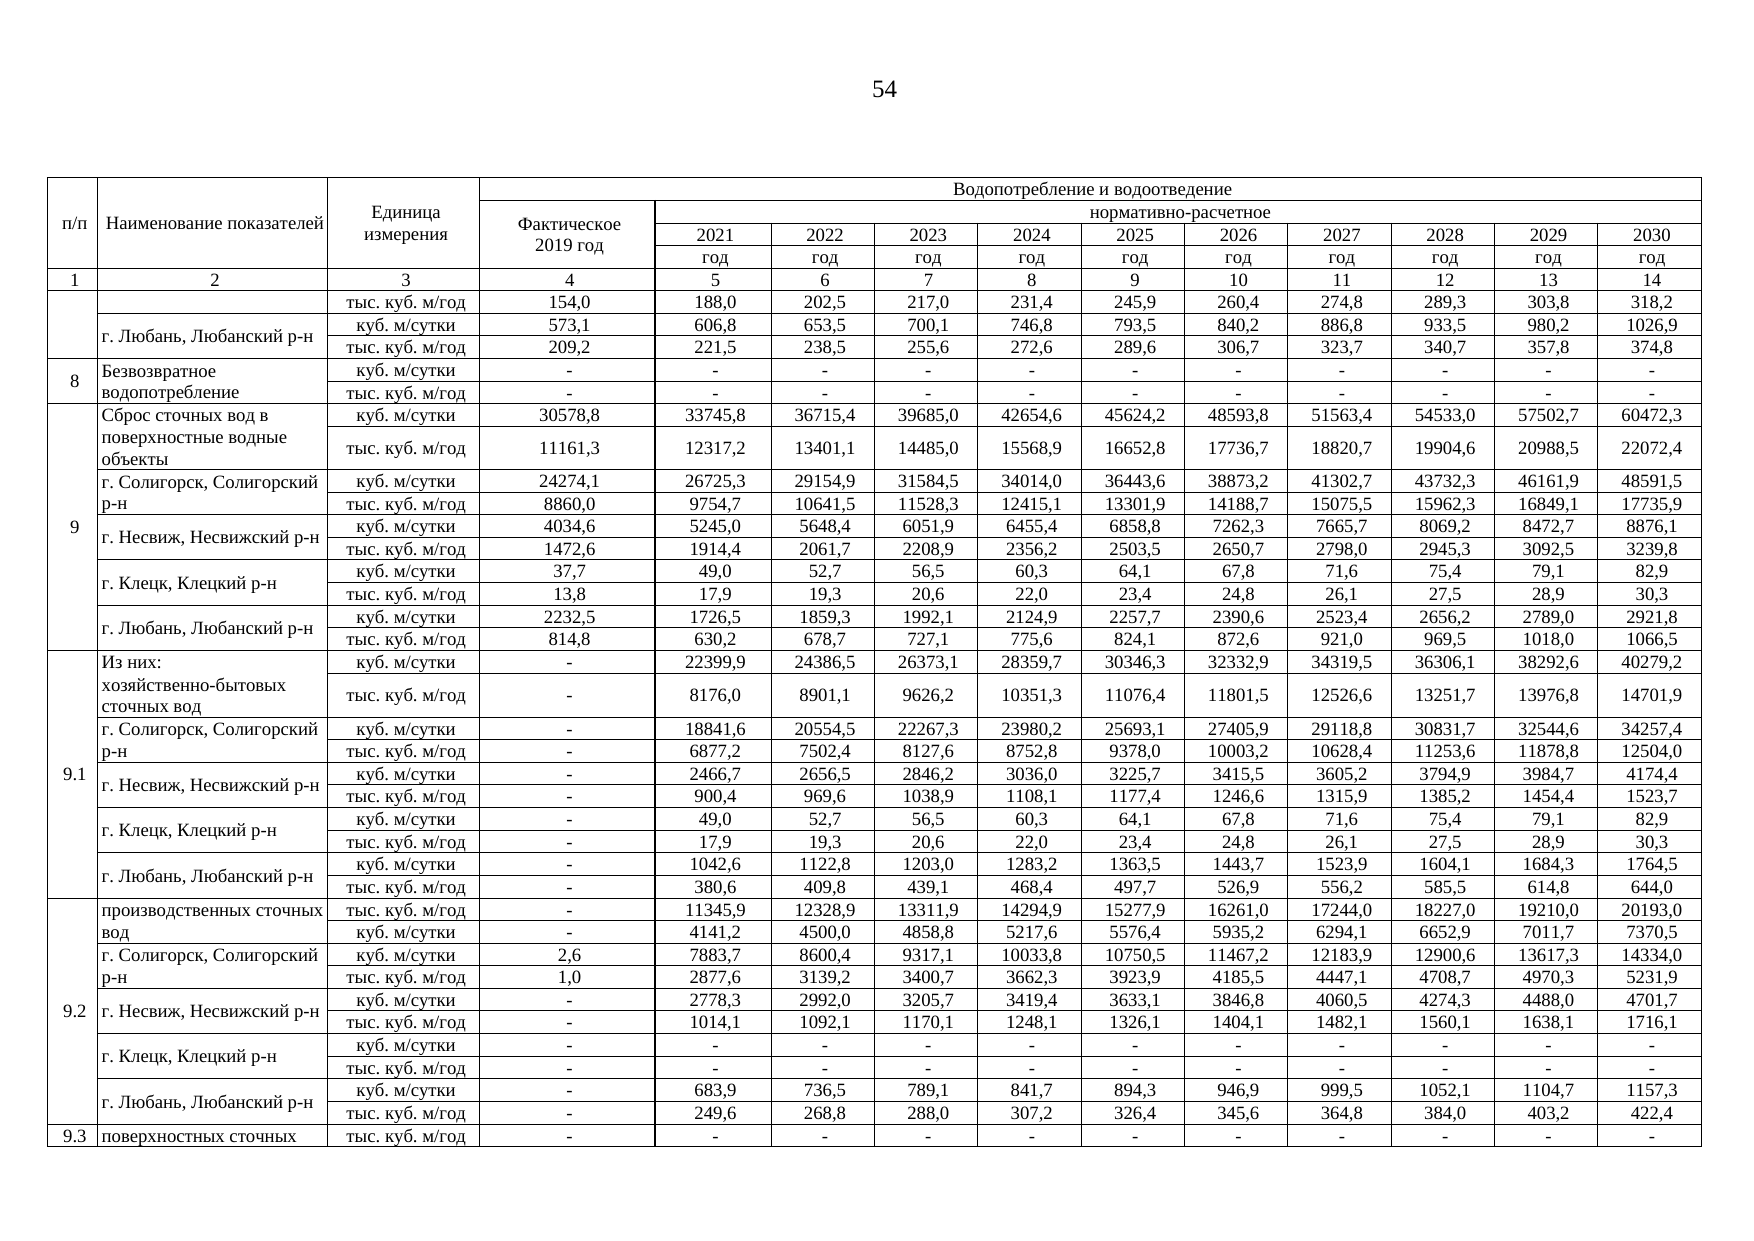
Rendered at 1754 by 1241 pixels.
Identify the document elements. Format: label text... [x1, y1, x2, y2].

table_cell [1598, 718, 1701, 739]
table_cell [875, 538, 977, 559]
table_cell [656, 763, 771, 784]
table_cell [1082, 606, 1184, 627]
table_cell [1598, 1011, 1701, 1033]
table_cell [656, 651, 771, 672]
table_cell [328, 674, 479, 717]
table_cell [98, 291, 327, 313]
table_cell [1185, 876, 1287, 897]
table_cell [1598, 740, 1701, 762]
table_cell 2022 [772, 224, 874, 245]
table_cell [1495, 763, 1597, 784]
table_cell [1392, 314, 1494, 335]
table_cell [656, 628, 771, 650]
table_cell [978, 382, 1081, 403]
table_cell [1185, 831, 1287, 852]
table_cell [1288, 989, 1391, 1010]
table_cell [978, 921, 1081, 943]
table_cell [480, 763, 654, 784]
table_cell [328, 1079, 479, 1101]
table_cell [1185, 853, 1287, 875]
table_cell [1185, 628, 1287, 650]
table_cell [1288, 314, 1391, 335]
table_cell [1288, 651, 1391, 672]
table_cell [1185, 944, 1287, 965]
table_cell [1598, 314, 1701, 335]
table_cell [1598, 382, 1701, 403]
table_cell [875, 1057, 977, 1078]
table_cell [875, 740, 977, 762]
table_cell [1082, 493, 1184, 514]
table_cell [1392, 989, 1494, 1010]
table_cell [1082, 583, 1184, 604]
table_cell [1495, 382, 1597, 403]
table_cell 7 [875, 269, 977, 290]
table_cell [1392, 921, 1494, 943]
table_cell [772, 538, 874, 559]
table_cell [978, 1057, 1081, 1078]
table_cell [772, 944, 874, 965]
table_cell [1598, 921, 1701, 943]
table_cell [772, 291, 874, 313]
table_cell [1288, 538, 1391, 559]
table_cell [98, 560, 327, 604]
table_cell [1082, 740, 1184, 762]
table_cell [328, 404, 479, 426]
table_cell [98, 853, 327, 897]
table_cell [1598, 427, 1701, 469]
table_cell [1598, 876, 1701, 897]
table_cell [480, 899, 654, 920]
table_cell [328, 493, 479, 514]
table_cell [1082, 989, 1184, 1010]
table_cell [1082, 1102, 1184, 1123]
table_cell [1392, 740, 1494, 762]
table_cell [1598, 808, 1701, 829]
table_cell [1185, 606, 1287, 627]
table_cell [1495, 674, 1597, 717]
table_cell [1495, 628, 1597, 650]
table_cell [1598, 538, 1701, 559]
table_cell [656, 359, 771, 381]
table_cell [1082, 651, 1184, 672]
table_cell 8 [978, 269, 1081, 290]
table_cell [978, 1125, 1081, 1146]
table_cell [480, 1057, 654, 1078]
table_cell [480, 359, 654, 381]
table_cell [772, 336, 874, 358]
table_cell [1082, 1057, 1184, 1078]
table_cell 2021 [656, 224, 771, 245]
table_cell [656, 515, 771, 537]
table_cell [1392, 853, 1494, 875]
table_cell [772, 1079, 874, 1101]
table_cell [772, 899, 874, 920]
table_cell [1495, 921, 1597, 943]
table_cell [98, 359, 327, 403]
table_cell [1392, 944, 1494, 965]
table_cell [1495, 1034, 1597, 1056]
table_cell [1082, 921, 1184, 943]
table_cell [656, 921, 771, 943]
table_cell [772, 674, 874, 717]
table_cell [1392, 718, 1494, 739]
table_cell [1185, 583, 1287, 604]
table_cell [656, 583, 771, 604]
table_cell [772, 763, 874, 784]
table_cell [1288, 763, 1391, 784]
table_cell 12 [1392, 269, 1494, 290]
table_cell 11 [1288, 269, 1391, 290]
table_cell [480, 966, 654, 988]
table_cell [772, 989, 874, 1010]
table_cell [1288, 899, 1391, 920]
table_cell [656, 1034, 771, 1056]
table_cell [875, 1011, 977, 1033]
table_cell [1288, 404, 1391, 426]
table_header п/п [48, 178, 97, 268]
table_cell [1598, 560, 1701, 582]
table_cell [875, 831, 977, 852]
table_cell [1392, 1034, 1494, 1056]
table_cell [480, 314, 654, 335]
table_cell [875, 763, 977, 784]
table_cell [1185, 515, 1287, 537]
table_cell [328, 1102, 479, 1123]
table_cell год [1598, 246, 1701, 268]
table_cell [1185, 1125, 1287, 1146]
table_cell год [1495, 246, 1597, 268]
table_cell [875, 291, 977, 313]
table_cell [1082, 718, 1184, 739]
table_cell 6 [772, 269, 874, 290]
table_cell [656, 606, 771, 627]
table_cell 2029 [1495, 224, 1597, 245]
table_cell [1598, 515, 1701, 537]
table_cell 14 [1598, 269, 1701, 290]
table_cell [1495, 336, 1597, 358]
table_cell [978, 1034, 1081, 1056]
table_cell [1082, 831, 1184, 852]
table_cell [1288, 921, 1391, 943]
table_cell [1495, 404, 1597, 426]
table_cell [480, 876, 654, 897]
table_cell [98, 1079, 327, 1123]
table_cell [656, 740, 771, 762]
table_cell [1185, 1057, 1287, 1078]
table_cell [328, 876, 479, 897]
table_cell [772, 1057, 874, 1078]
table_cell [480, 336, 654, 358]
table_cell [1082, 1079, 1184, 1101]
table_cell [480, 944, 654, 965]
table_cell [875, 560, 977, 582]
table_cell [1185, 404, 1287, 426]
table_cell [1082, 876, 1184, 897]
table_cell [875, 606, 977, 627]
table_cell 2030 [1598, 224, 1701, 245]
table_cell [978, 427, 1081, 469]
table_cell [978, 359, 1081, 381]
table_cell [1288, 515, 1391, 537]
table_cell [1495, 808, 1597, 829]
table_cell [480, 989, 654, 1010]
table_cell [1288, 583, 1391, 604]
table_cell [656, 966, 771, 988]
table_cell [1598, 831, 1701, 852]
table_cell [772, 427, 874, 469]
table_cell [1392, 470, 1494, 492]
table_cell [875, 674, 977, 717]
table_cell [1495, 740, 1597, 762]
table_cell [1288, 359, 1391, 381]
table_cell 4 [480, 269, 654, 290]
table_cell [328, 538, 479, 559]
table_cell год [1392, 246, 1494, 268]
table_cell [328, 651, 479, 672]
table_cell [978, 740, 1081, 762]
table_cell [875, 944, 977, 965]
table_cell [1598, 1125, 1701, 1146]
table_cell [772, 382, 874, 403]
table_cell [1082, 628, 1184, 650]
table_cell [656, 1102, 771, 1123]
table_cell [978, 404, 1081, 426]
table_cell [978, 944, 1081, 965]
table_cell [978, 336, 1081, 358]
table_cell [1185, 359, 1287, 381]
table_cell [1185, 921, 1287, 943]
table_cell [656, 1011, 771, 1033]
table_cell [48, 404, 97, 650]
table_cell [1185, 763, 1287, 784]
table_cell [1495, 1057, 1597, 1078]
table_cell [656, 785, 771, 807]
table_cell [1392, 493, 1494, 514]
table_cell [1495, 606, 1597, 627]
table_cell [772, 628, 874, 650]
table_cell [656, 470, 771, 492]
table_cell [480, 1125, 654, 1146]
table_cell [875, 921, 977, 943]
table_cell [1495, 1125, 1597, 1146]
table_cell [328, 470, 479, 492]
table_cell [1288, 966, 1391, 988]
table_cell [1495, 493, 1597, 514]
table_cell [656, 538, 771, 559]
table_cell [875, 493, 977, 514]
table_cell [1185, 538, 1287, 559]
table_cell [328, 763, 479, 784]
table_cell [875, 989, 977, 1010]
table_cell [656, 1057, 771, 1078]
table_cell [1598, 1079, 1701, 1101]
table_cell 10 [1185, 269, 1287, 290]
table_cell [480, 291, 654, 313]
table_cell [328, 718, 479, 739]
table_cell год [1185, 246, 1287, 268]
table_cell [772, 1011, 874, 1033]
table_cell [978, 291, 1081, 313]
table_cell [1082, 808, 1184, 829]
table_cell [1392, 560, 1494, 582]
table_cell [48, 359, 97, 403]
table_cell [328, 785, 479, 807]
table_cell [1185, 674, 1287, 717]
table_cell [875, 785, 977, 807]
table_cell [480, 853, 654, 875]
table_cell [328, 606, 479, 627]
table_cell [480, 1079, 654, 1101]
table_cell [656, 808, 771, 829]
table_cell год [656, 246, 771, 268]
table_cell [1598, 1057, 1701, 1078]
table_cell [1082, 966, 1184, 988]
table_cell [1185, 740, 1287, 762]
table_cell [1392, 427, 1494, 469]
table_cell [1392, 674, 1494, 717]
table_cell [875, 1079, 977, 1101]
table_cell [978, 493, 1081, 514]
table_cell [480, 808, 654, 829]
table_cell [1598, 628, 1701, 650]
table_cell 1 [48, 269, 97, 290]
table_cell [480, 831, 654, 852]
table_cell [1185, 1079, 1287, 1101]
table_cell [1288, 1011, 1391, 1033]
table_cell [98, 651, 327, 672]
table_cell 2 [98, 269, 327, 290]
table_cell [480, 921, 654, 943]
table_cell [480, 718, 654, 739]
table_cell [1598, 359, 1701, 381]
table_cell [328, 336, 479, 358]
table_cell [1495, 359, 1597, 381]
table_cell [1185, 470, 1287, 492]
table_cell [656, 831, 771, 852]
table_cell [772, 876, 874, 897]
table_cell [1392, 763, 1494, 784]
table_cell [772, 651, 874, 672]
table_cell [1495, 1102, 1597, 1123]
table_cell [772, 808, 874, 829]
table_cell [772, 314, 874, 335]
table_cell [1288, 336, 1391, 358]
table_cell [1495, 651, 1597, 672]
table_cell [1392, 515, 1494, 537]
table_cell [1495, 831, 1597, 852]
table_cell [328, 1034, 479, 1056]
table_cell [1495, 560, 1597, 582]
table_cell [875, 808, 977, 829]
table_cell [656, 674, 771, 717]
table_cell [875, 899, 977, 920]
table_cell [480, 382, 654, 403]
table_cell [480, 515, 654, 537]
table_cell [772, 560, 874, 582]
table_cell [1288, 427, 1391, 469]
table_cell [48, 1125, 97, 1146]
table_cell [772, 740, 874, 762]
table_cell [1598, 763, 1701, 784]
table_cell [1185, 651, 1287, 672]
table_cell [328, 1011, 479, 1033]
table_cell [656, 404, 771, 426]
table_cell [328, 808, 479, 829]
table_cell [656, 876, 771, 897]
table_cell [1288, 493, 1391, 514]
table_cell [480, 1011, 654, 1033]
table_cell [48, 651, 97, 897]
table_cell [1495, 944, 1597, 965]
table_header Наименование показателей [98, 178, 327, 268]
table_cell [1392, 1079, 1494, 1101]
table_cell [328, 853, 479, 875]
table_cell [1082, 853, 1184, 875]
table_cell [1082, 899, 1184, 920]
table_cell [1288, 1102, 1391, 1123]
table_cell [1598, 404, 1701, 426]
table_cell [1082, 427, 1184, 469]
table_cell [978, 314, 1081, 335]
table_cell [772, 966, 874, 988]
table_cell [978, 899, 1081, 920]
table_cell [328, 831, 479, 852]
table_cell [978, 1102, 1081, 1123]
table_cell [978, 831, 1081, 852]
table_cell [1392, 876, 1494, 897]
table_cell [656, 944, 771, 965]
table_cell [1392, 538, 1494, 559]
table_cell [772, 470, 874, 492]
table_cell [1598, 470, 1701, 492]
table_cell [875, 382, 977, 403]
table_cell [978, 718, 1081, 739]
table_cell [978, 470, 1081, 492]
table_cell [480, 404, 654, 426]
table_cell год [772, 246, 874, 268]
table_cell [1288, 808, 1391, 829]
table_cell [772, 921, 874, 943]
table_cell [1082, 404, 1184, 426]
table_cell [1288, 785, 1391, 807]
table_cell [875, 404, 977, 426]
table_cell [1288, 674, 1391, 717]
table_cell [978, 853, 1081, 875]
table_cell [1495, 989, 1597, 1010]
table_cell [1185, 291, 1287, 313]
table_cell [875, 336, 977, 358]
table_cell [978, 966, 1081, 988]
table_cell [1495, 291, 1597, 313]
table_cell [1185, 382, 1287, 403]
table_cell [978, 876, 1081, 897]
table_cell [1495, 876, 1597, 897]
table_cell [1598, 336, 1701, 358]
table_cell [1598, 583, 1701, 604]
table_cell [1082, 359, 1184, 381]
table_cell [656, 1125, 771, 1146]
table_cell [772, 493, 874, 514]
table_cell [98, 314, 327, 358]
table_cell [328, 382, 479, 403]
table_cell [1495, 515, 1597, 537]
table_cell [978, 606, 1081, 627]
table_cell нормативно-расчетное [656, 201, 1701, 222]
table_cell год [875, 246, 977, 268]
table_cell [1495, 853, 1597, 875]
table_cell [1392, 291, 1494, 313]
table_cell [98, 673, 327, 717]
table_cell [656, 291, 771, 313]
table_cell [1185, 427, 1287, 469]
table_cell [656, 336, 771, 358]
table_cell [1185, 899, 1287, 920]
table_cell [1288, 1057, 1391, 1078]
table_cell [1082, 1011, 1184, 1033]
table_cell 2027 [1288, 224, 1391, 245]
table_cell 2024 [978, 224, 1081, 245]
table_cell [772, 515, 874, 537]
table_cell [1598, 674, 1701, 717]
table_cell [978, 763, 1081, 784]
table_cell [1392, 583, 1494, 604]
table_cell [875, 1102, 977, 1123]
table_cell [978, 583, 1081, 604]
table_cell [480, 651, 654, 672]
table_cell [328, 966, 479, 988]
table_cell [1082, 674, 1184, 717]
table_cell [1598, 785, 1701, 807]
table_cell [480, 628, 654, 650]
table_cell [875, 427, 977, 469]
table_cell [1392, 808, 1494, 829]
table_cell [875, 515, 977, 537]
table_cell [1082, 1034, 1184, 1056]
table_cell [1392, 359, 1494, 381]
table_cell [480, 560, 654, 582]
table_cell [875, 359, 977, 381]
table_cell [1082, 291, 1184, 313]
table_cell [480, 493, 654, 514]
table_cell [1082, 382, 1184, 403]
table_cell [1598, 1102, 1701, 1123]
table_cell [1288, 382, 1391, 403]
table_cell 2025 [1082, 224, 1184, 245]
table_header Единица измерения [328, 178, 479, 268]
table_cell 3 [328, 269, 479, 290]
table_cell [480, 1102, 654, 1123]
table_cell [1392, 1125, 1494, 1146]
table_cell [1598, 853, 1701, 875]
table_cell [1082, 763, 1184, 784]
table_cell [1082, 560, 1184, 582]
table_cell 13 [1495, 269, 1597, 290]
table_cell 5 [656, 269, 771, 290]
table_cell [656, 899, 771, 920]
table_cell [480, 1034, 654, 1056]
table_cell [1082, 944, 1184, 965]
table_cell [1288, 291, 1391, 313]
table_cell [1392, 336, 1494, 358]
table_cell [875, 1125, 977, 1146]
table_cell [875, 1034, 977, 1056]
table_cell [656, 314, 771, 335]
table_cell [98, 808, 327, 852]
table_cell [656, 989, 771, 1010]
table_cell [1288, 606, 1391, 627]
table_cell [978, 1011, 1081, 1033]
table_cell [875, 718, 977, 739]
table_cell 9 [1082, 269, 1184, 290]
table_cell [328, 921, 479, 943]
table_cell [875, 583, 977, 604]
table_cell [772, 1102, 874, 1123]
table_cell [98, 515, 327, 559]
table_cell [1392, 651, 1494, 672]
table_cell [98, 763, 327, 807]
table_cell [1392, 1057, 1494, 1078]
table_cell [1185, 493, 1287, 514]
table_header Водопотребление и водоотведение [480, 178, 1701, 200]
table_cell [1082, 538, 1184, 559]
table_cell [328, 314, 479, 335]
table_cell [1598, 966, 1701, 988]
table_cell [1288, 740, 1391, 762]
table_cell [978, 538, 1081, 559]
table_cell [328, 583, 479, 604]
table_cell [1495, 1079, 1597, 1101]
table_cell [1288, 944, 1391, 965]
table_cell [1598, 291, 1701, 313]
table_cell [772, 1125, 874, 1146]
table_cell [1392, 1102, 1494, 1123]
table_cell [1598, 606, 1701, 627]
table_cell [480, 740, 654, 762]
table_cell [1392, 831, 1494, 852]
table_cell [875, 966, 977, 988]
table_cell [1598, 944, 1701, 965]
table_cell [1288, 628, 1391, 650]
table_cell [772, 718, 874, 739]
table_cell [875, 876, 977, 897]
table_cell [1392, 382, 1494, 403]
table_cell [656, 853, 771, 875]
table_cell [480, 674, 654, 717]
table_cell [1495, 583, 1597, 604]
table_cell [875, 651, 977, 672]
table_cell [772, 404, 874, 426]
table_cell год [1082, 246, 1184, 268]
table_cell 2028 [1392, 224, 1494, 245]
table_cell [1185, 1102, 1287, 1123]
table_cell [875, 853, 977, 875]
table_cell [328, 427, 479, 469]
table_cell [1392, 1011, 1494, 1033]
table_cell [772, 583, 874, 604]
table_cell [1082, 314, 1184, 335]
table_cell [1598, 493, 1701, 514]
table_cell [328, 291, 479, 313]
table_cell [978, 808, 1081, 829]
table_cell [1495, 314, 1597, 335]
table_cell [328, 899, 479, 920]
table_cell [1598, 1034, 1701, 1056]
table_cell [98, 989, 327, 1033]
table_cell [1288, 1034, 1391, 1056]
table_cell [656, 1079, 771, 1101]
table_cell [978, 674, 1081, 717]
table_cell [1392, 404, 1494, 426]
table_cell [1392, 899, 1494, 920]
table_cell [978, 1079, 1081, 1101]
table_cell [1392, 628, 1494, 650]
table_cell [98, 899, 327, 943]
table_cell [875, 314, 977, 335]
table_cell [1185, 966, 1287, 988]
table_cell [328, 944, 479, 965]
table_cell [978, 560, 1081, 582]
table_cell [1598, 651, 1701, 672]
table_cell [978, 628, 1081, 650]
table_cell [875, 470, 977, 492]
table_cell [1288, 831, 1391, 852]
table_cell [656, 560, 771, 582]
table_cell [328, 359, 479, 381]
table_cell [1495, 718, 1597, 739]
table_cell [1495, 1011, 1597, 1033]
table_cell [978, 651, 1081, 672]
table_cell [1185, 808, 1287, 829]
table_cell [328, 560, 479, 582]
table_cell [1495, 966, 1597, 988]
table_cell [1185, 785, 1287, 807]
table_cell 2023 [875, 224, 977, 245]
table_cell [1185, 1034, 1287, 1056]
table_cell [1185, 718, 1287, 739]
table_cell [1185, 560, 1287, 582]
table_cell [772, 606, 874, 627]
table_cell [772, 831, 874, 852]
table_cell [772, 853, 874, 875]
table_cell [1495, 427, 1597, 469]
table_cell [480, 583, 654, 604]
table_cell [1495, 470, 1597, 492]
table_cell год [1288, 246, 1391, 268]
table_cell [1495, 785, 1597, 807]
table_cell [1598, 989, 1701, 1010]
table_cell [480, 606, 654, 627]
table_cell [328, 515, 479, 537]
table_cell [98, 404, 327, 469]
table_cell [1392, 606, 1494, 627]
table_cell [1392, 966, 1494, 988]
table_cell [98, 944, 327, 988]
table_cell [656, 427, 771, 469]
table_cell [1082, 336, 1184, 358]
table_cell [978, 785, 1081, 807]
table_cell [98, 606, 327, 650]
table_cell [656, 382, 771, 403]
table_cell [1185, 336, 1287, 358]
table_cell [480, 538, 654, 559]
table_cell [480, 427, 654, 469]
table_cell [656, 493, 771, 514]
table_cell год [978, 246, 1081, 268]
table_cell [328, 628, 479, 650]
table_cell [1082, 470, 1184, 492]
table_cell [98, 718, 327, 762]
table_cell Фактическое 2019 год [480, 201, 654, 268]
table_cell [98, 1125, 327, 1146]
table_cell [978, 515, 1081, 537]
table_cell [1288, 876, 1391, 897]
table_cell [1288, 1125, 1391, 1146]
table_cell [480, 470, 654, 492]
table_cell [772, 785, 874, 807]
table_cell 2026 [1185, 224, 1287, 245]
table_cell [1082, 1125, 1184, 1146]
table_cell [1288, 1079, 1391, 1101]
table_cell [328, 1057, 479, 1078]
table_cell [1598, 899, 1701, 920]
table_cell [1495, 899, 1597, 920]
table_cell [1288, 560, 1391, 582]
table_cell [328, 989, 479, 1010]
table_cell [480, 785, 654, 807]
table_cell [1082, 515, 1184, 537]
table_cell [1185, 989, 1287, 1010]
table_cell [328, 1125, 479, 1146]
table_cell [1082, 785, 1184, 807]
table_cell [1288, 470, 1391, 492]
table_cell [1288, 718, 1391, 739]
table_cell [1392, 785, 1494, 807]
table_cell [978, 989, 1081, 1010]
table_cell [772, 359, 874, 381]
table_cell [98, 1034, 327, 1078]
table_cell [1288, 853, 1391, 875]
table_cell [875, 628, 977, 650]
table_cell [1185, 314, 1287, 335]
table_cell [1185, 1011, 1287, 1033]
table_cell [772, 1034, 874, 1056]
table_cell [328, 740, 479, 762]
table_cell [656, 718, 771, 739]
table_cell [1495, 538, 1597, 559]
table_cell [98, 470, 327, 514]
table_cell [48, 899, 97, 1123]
